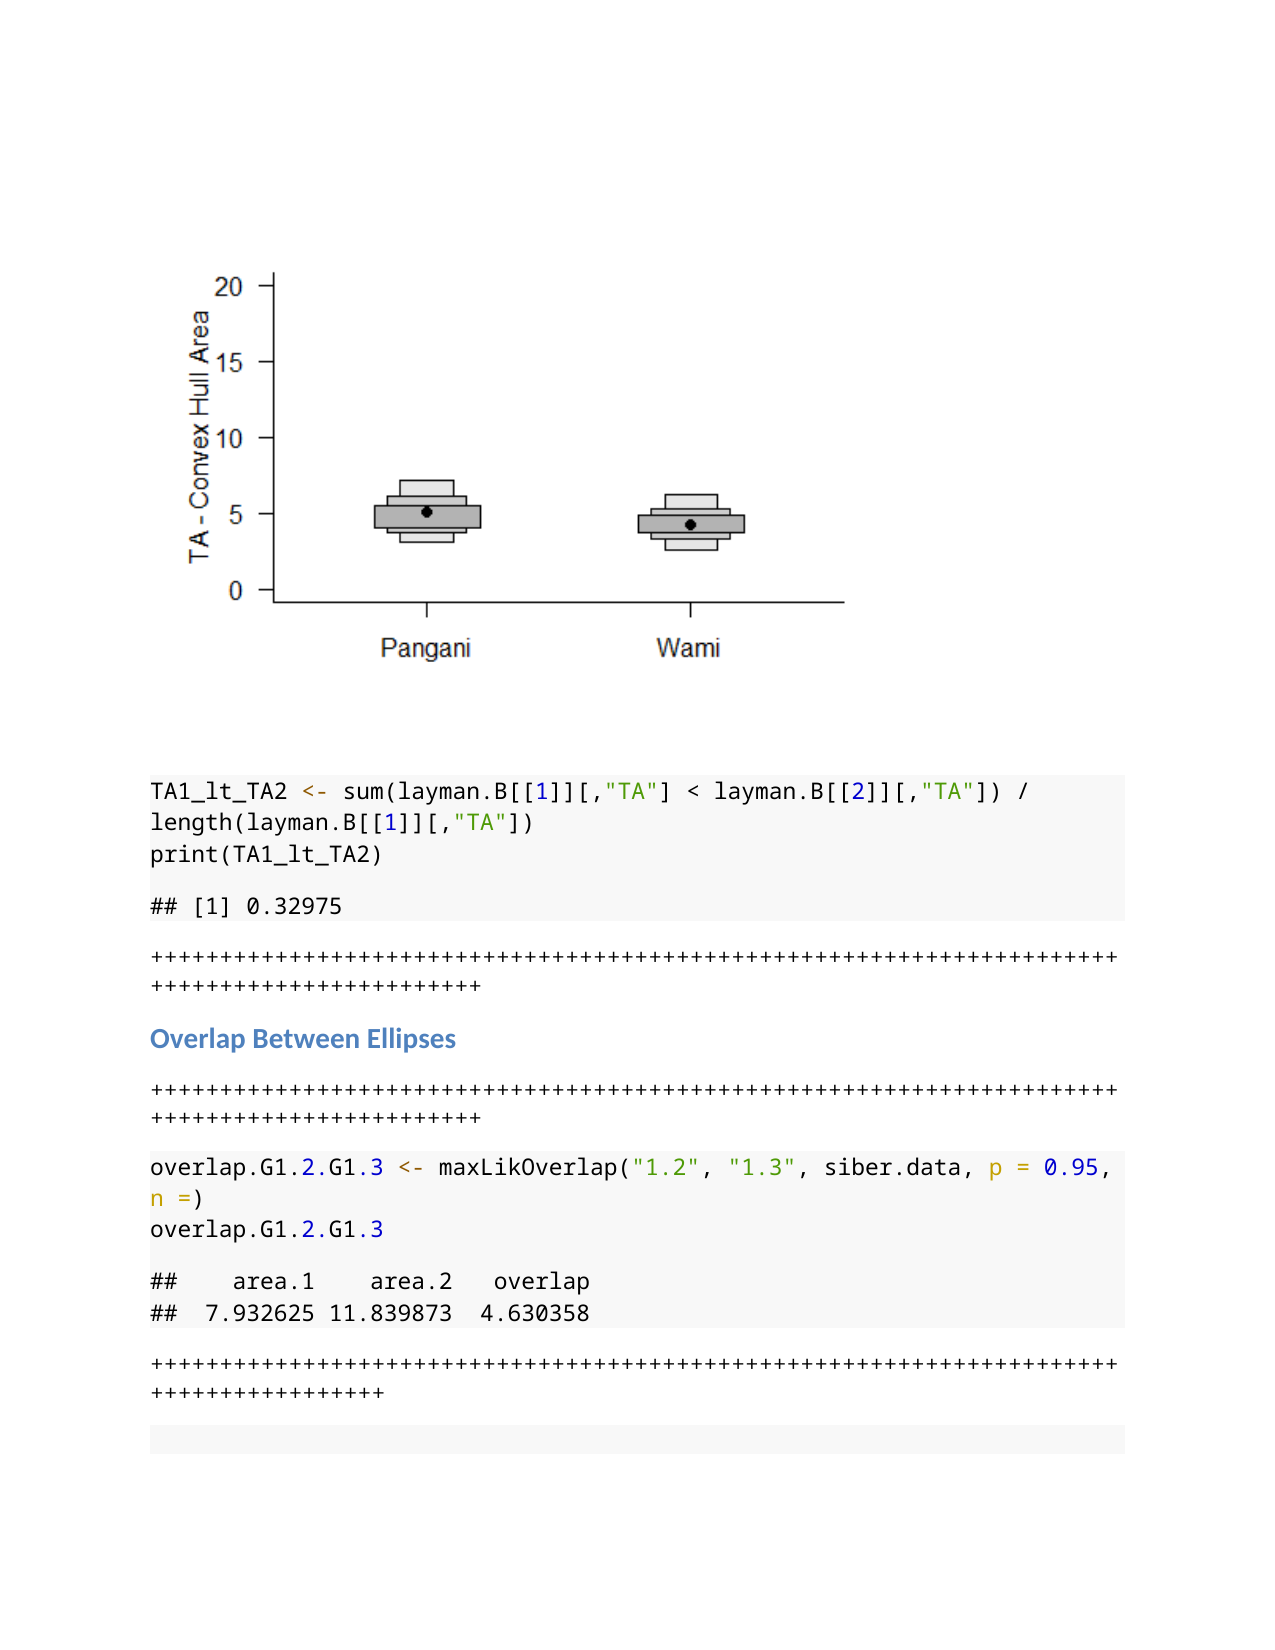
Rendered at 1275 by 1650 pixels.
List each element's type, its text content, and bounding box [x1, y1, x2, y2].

text +++++++++++++++++++++++++++++++++++++++++++++++++++++++++++++++++++++++++++++++++++++++ [150, 1349, 1125, 1406]
text overlap.G1.2.G1.3 <- maxLikOverlap("1.2", "1.3", siber.data, p = 0.95, n =) overlap.G1.2.G1.3 [205, 1151, 1125, 1244]
text ++++++++++++++++++++++++++++++++++++++++++++++++++++++++++++++++++++++++++++++++++++++++++++++ [150, 1074, 1125, 1132]
text ++++++++++++++++++++++++++++++++++++++++++++++++++++++++++++++++++++++++++++++++++++++++++++++ [150, 942, 1125, 999]
picture [150, 150, 908, 757]
text ## [1] 0.32975 [150, 890, 1125, 921]
subtitle Overlap Between Ellipses [150, 1020, 1125, 1056]
text TA1_lt_TA2 <- sum(layman.B[[1]][,"TA"] < layman.B[[2]][,"TA"]) / length(layman.B[[1]][,"TA"]) print(TA1_lt_TA2) [384, 775, 1125, 869]
text ## area.1 area.2 overlap ## 7.932625 11.839873 4.630358 [150, 1265, 1125, 1328]
